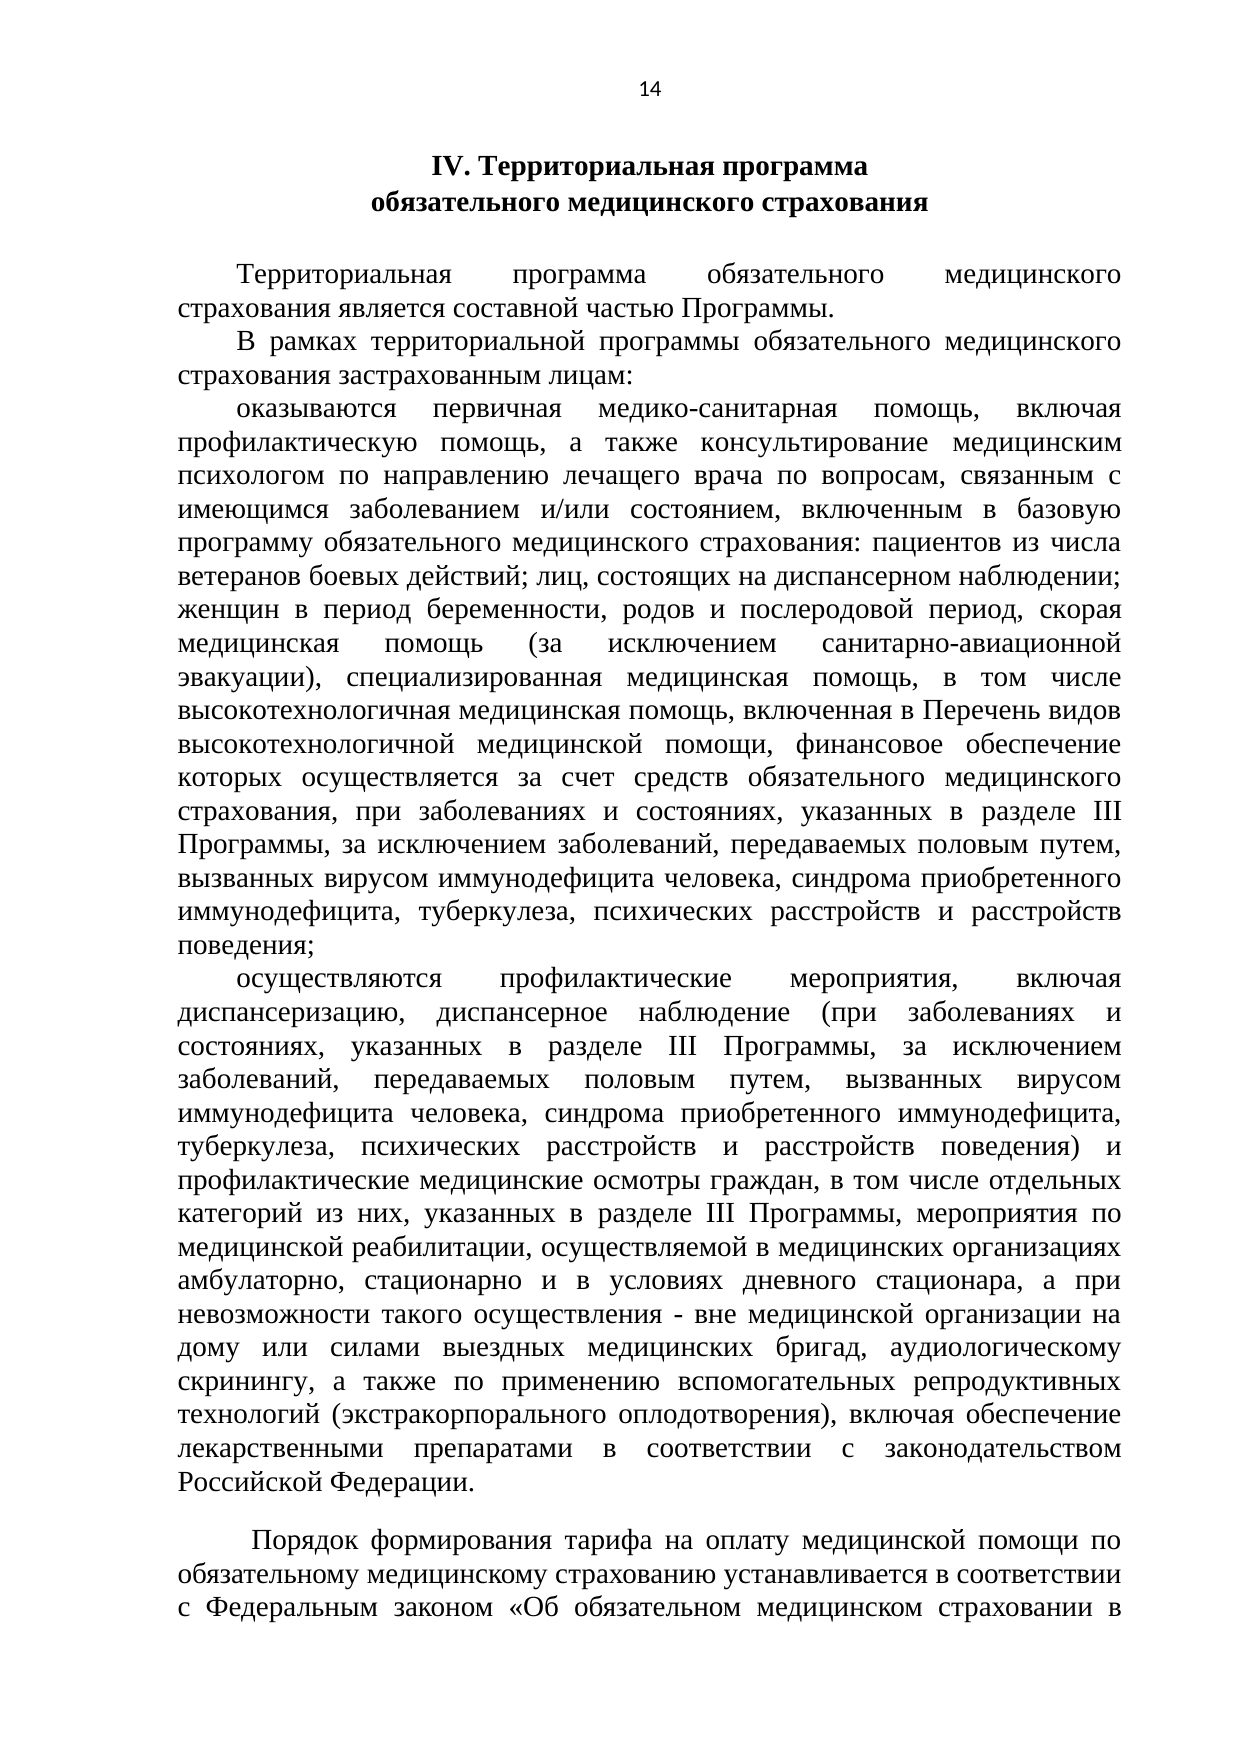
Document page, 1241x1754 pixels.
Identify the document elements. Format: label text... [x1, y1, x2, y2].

text оказываются первичная медико-санитарная помощь, включая профилактическую помощь, а также консультирование медицинским психологом по направлению лечащего врача по вопросам, связанным с имеющимся заболеванием и/или состоянием, включенным в базовую программу обязательного медицинского страхования: пациентов из числа ветеранов боевых действий; лиц, состоящих на диспансерном наблюдении; женщин в период беременности, родов и послеродовой период, скорая медицинская помощь (за исключением санитарно-авиационной эвакуации), специализированная медицинская помощь, в том числе высокотехнологичная медицинская помощь, включенная в Перечень видов высокотехнологичной медицинской помощи, финансовое обеспечение которых осуществляется за счет средств обязательного медицинского страхования, при заболеваниях и состояниях, указанных в разделе III Программы, за исключением заболеваний, передаваемых половым путем, вызванных вирусом иммунодефицита человека, синдрома приобретенного иммунодефицита, туберкулеза, психических расстройств и расстройств поведения; [177, 390, 1122, 961]
text Территориальная программа обязательного медицинского страхования является составной частью Программы. [177, 256, 1122, 323]
text В рамках территориальной программы обязательного медицинского страхования застрахованным лицам: [177, 323, 1122, 390]
text осуществляются профилактические мероприятия, включая диспансеризацию, диспансерное наблюдение (при заболеваниях и состояниях, указанных в разделе III Программы, за исключением заболеваний, передаваемых половым путем, вызванных вирусом иммунодефицита человека, синдрома приобретенного иммунодефицита, туберкулеза, психических расстройств и расстройств поведения) и профилактические медицинские осмотры граждан, в том числе отдельных категорий из них, указанных в разделе III Программы, мероприятия по медицинской реабилитации, осуществляемой в медицинских организациях амбулаторно, стационарно и в условиях дневного стационара, а при невозможности такого осуществления - вне медицинской организации на дому или силами выездных медицинских бригад, аудиологическому скринингу, а также по применению вспомогательных репродуктивных технологий (экстракорпорального оплодотворения), включая обеспечение лекарственными препаратами в соответствии с законодательством Российской Федерации. [177, 961, 1122, 1497]
text IV. Территориальная программа [177, 148, 1122, 181]
text обязательного медицинского страхования [177, 184, 1122, 217]
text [177, 1522, 1122, 1623]
